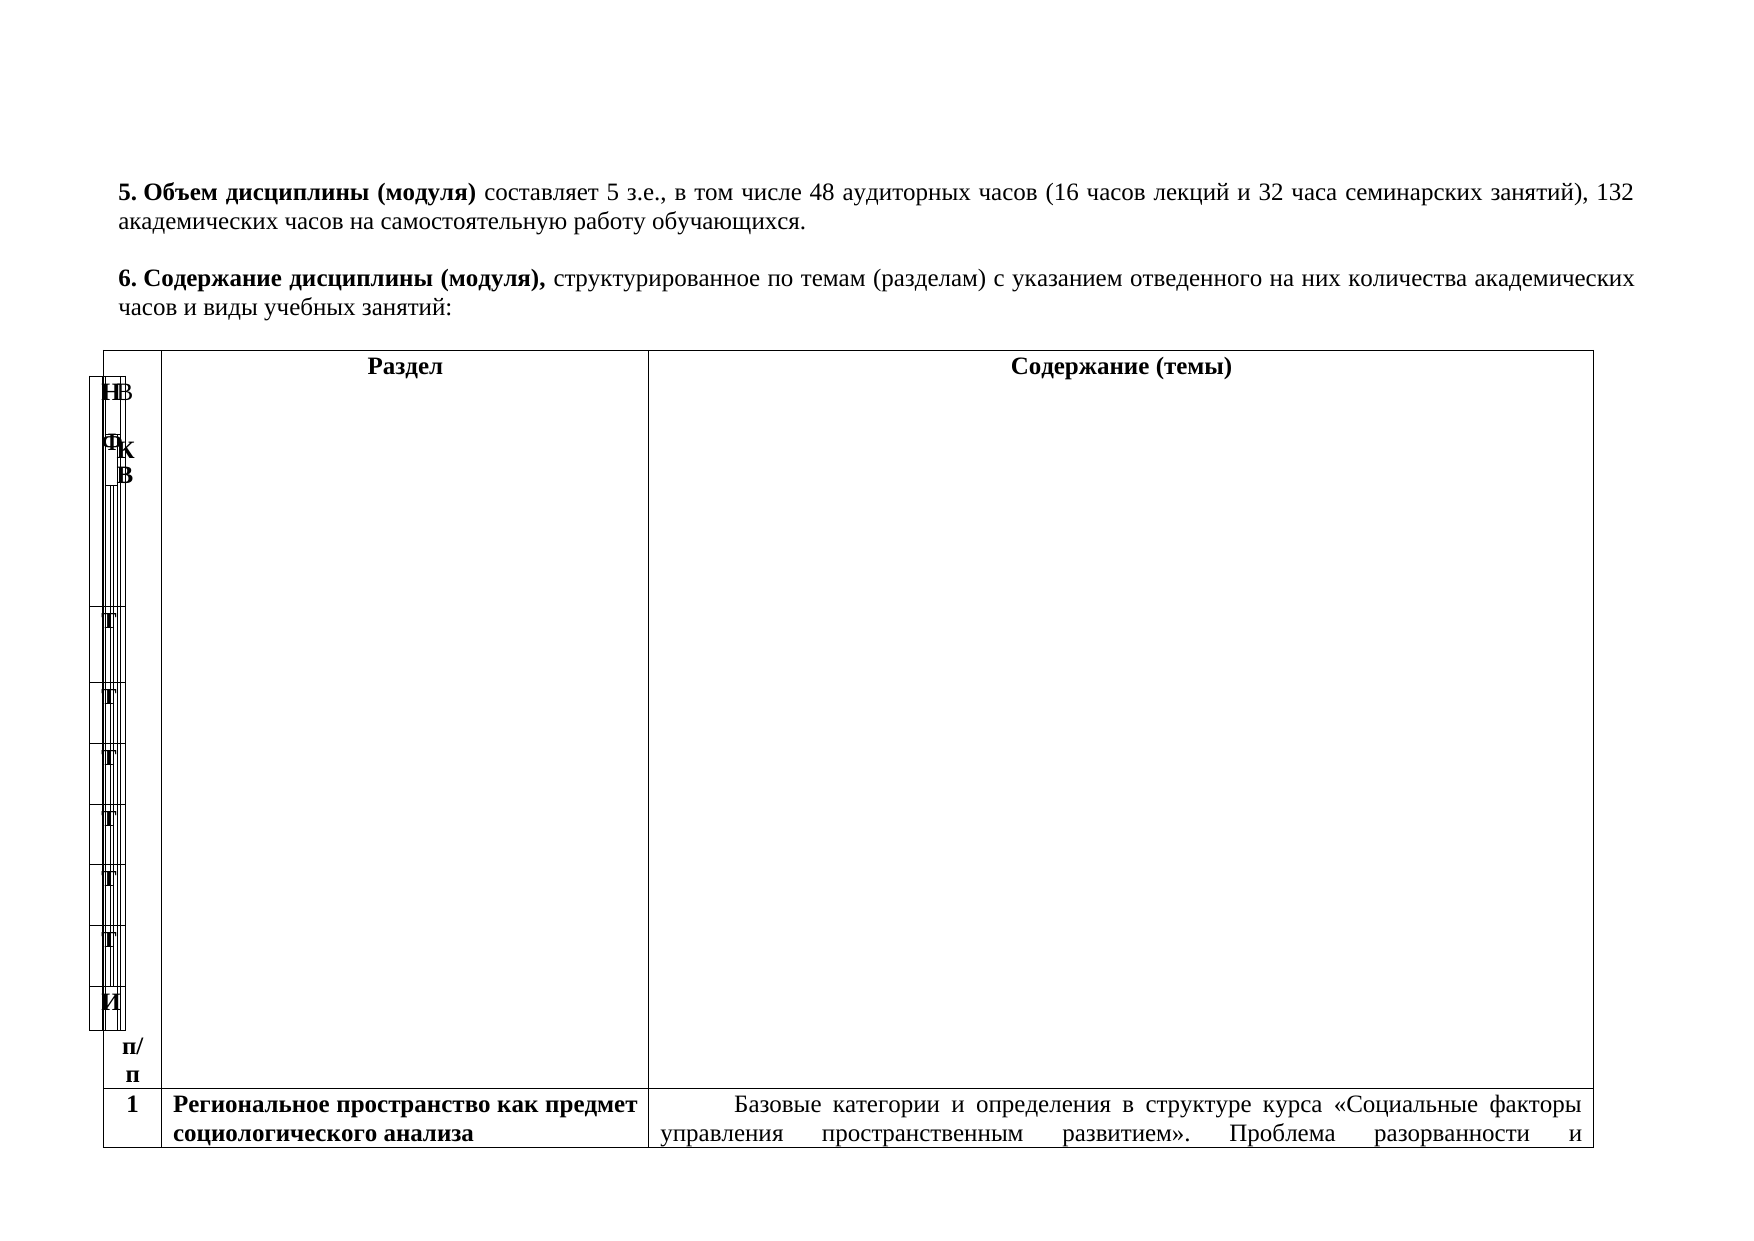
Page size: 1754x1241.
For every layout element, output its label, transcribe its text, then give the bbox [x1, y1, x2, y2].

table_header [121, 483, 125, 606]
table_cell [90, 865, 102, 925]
table_cell [121, 987, 125, 1030]
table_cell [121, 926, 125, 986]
table_header п/п [104, 351, 161, 1088]
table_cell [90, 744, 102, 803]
table_cell 1 [104, 1089, 161, 1147]
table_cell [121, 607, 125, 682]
text 5. Объем дисциплины (модуля) составляет 5 з.е., в том числе 48 аудиторных часов (16 часов лекций и 32 часа семинарских занятий), 132 академических часов на самостоятельную работу обучающихся. [118, 177, 1636, 235]
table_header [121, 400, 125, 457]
table_header Содержание (темы) [649, 351, 1593, 1088]
table_header Раздел [162, 351, 648, 1088]
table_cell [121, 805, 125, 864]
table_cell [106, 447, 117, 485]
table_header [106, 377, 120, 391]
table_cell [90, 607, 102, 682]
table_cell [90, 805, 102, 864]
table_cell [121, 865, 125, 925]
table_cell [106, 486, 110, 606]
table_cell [162, 1089, 648, 1147]
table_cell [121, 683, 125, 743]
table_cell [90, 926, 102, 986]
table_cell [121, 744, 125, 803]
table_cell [649, 1089, 1593, 1147]
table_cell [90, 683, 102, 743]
text 6. Содержание дисциплины (модуля), структурированное по темам (разделам) с указанием отведенного на них количества академических часов и виды учебных занятий: [118, 263, 1636, 321]
